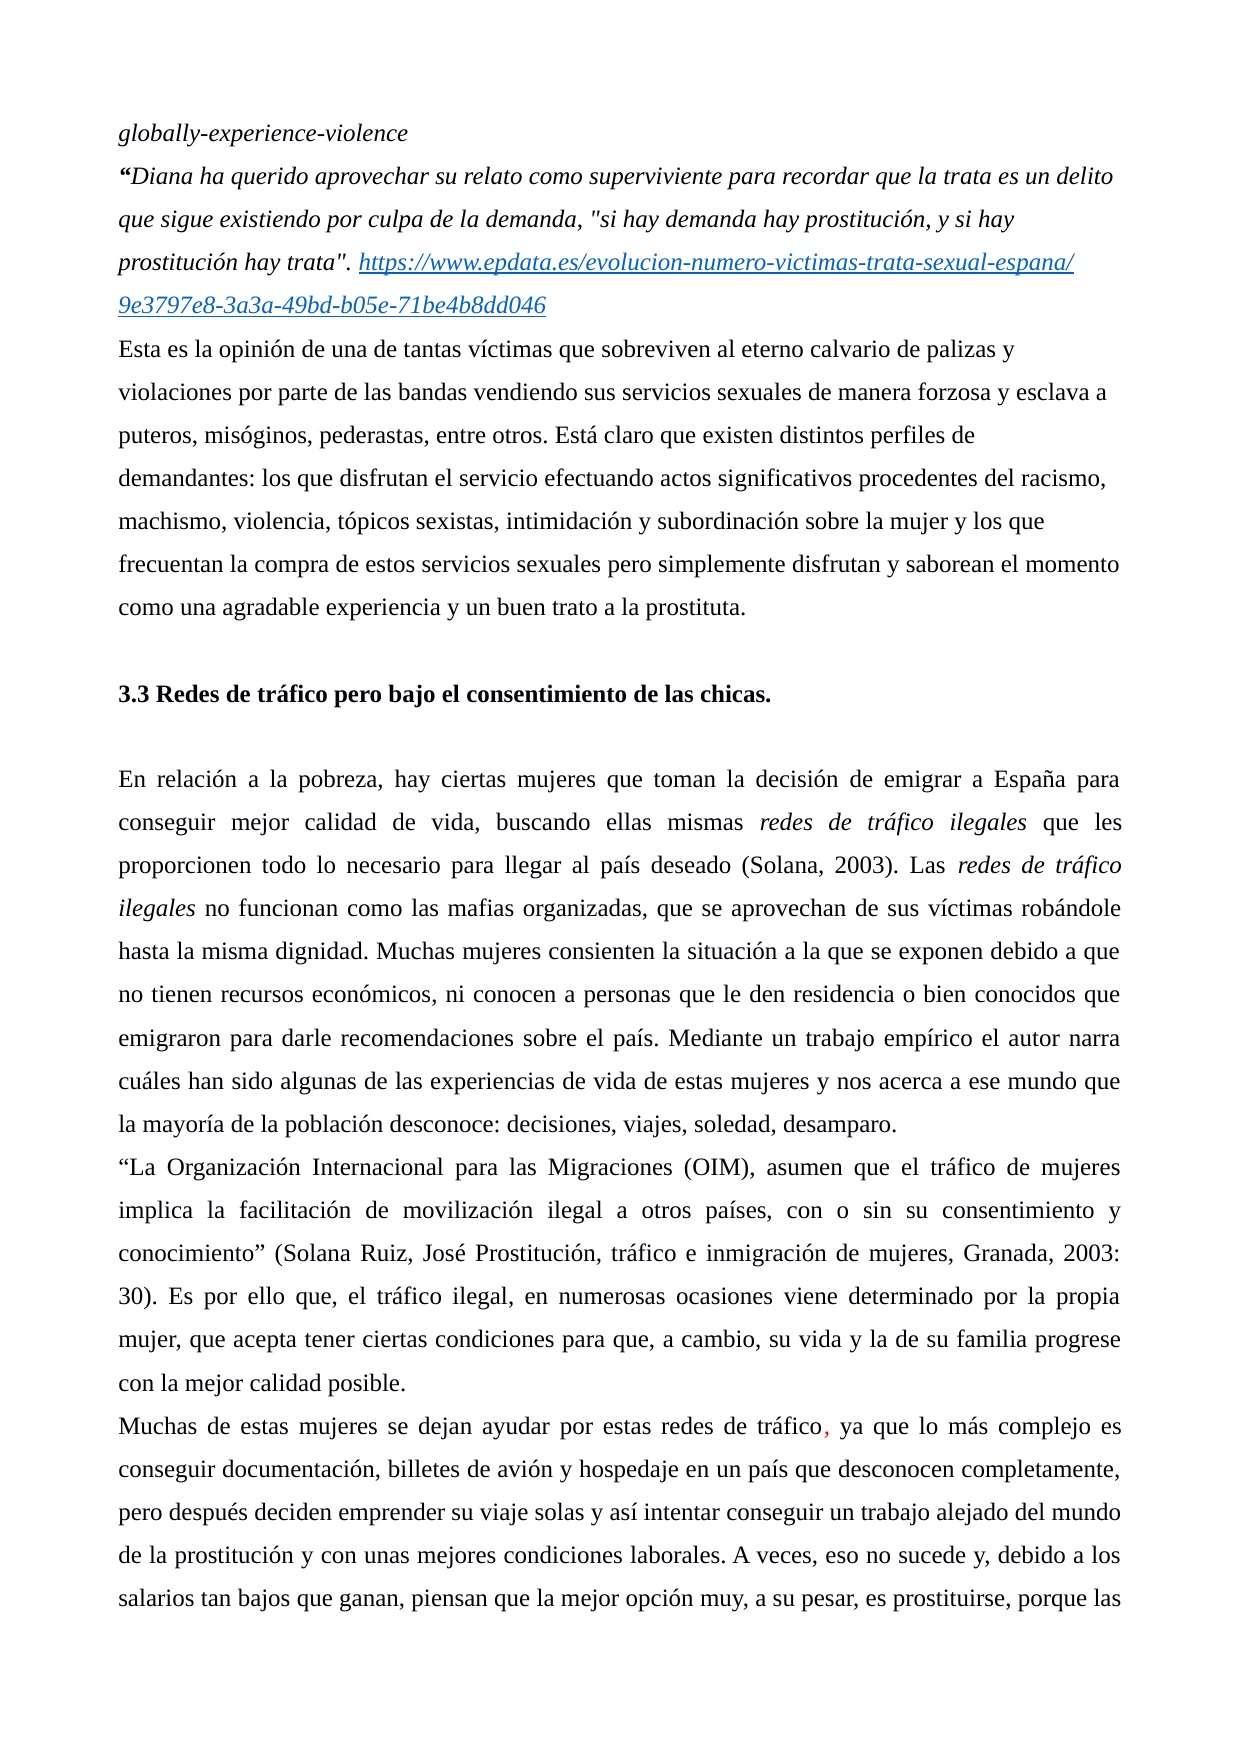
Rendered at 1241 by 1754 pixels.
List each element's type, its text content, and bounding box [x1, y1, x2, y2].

text En relación a la pobreza, hay ciertas mujeres que toman la decisión de emigrar a España para conseguir mejor calidad de vida, buscando ellas mismas redes de tráfico ilegales que les proporcionen todo lo necesario para llegar al país deseado (Solana, 2003). Las redes de tráfico ilegales no funcionan como las mafias organizadas, que se aprovechan de sus víctimas robándole hasta la misma dignidad. Muchas mujeres consienten la situación a la que se exponen debido a que no tienen recursos económicos, ni conocen a personas que le den residencia o bien conocidos que emigraron para darle recomendaciones sobre el país. Mediante un trabajo empírico el autor narra cuáles han sido algunas de las experiencias de vida de estas mujeres y nos acerca a ese mundo que la mayoría de la población desconoce: decisiones, viajes, soledad, desamparo. [118, 764, 1122, 1138]
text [118, 1411, 1122, 1612]
text Esta es la opinión de una de tantas víctimas que sobreviven al eterno calvario de palizas y violaciones por parte de las bandas vendiendo sus servicios sexuales de manera forzosa y esclava a puteros, misóginos, pederastas, entre otros. Está claro que existen distintos perfiles de demandantes: los que disfrutan el servicio efectuando actos significativos procedentes del racismo, machismo, violencia, tópicos sexistas, intimidación y subordinación sobre la mujer y los que frecuentan la compra de estos servicios sexuales pero simplemente disfrutan y saborean el momento como una agradable experiencia y un buen trato a la prostituta. [118, 334, 1122, 621]
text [118, 118, 1122, 147]
text “Diana ha querido aprovechar su relato como superviviente para recordar que la trata es un delito que sigue existiendo por culpa de la demanda, "si hay demanda hay prostitución, y si hay prostitución hay trata". https://www.epdata.es/evolucion-numero-victimas-trata-sexual-espana/9e3797e8-3a3a-49bd-b05e-71be4b8dd046 [118, 161, 1122, 319]
text 3.3 Redes de tráfico pero bajo el consentimiento de las chicas. [118, 679, 1122, 707]
text “La Organización Internacional para las Migraciones (OIM), asumen que el tráfico de mujeres implica la facilitación de movilización ilegal a otros países, con o sin su consentimiento y conocimiento” (Solana Ruiz, José Prostitución, tráfico e inmigración de mujeres, Granada, 2003: 30). Es por ello que, el tráfico ilegal, en numerosas ocasiones viene determinado por la propia mujer, que acepta tener ciertas condiciones para que, a cambio, su vida y la de su familia progrese con la mejor calidad posible. [118, 1152, 1122, 1396]
